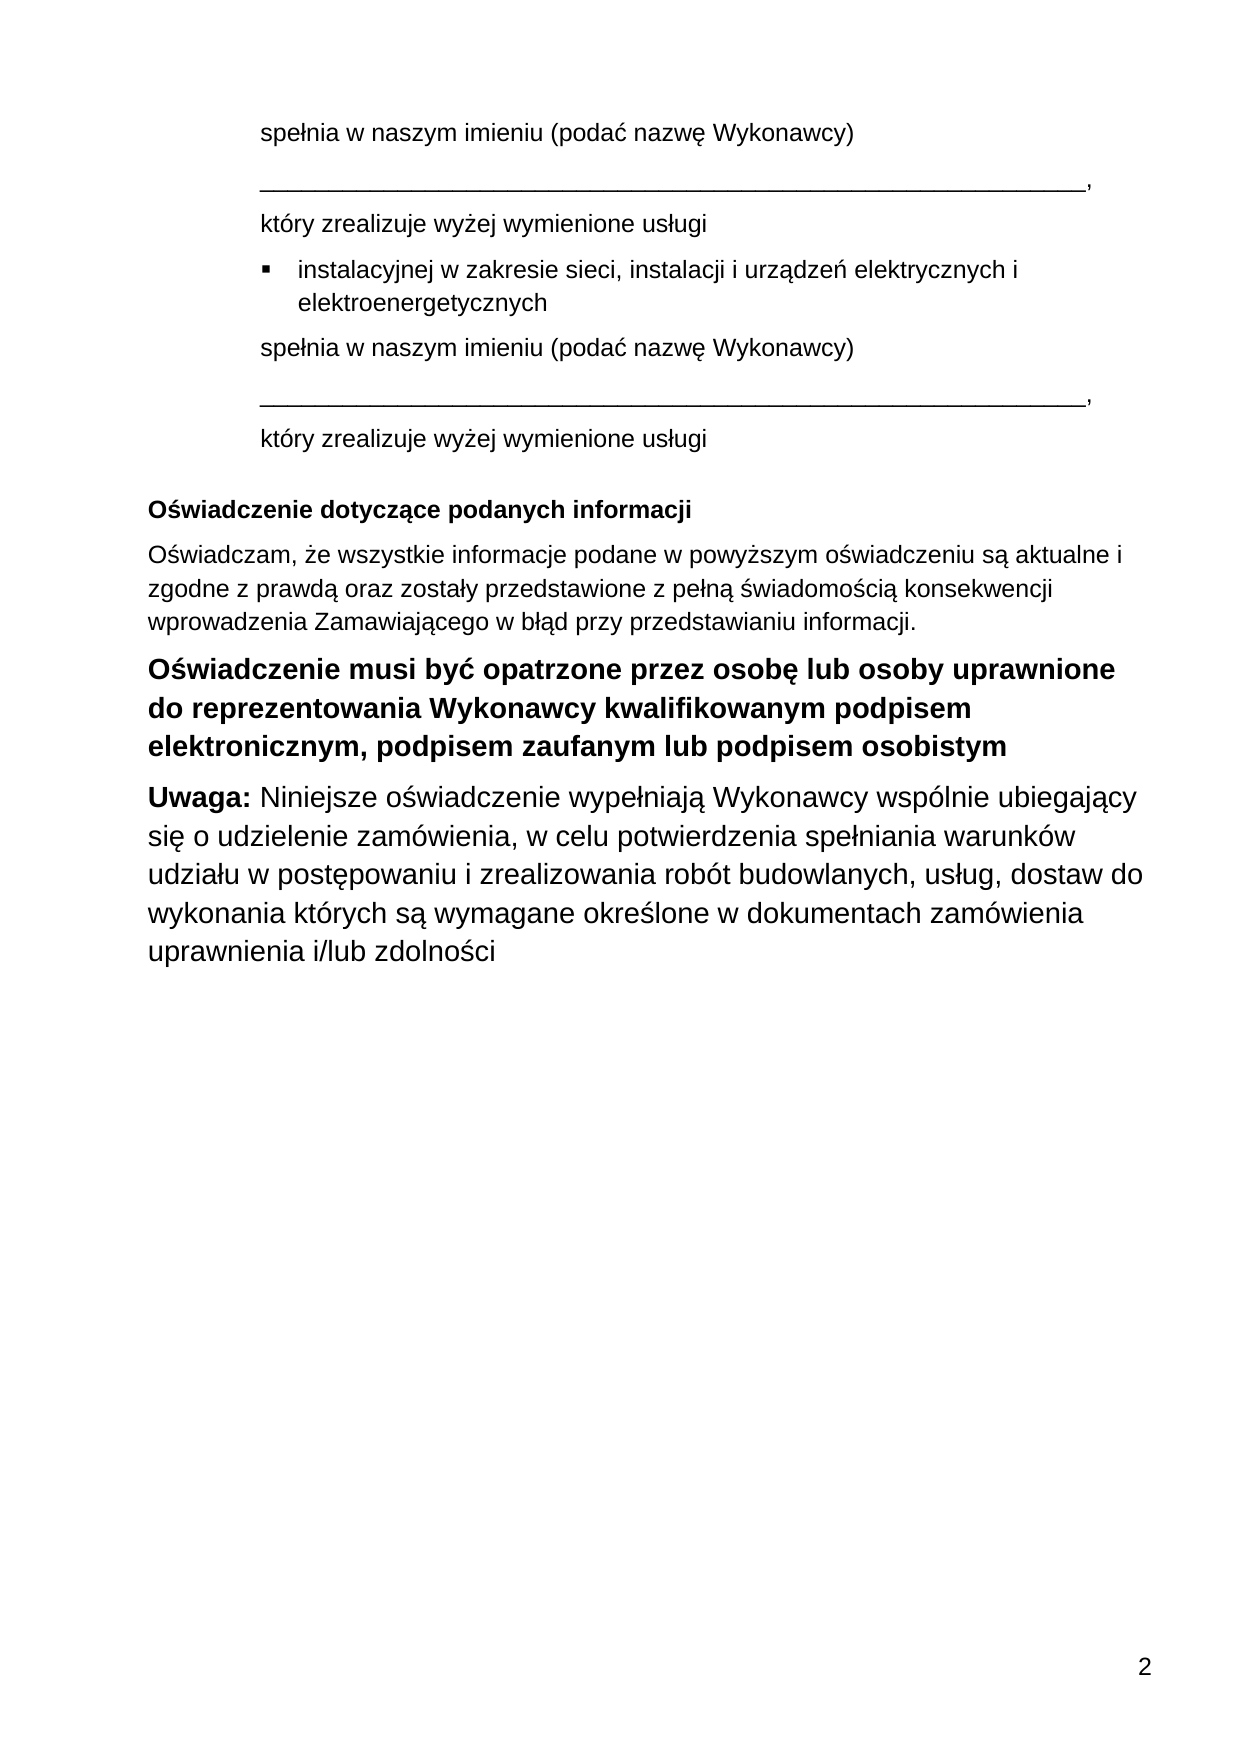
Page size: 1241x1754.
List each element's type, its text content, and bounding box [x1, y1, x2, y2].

text Oświadczenie musi być opatrzone przez osobę lub osoby uprawnione do reprezentowania Wykonawcy kwalifikowanym podpisem elektronicznym, podpisem zaufanym lub podpisem osobistym [148, 652, 1152, 763]
text który zrealizuje wyżej wymienione usługi [260, 424, 1152, 453]
text , [260, 164, 1152, 192]
text spełnia w naszym imieniu (podać nazwę Wykonawcy) [260, 118, 1152, 147]
text spełnia w naszym imieniu (podać nazwę Wykonawcy) [260, 333, 1152, 362]
text Uwaga: Niniejsze oświadczenie wypełniają Wykonawcy wspólnie ubiegający się o udzielenie zamówienia, w celu potwierdzenia spełniania warunków udziału w postępowaniu i zrealizowania robót budowlanych, usług, dostaw do wykonania których są wymagane określone w dokumentach zamówienia uprawnienia i/lub zdolności [148, 780, 1152, 968]
list instalacyjnej w zakresie sieci, instalacji i urządzeń elektrycznych i elektroenergetycznych [260, 255, 1152, 317]
subtitle Oświadczenie dotyczące podanych informacji [148, 495, 1152, 524]
text który zrealizuje wyżej wymienione usługi [260, 209, 1152, 238]
text Oświadczam, że wszystkie informacje podane w powyższym oświadczeniu są aktualne i zgodne z prawdą oraz zostały przedstawione z pełną świadomością konsekwencji wprowadzenia Zamawiającego w błąd przy przedstawianiu informacji. [148, 541, 1152, 635]
text , [260, 379, 1152, 408]
